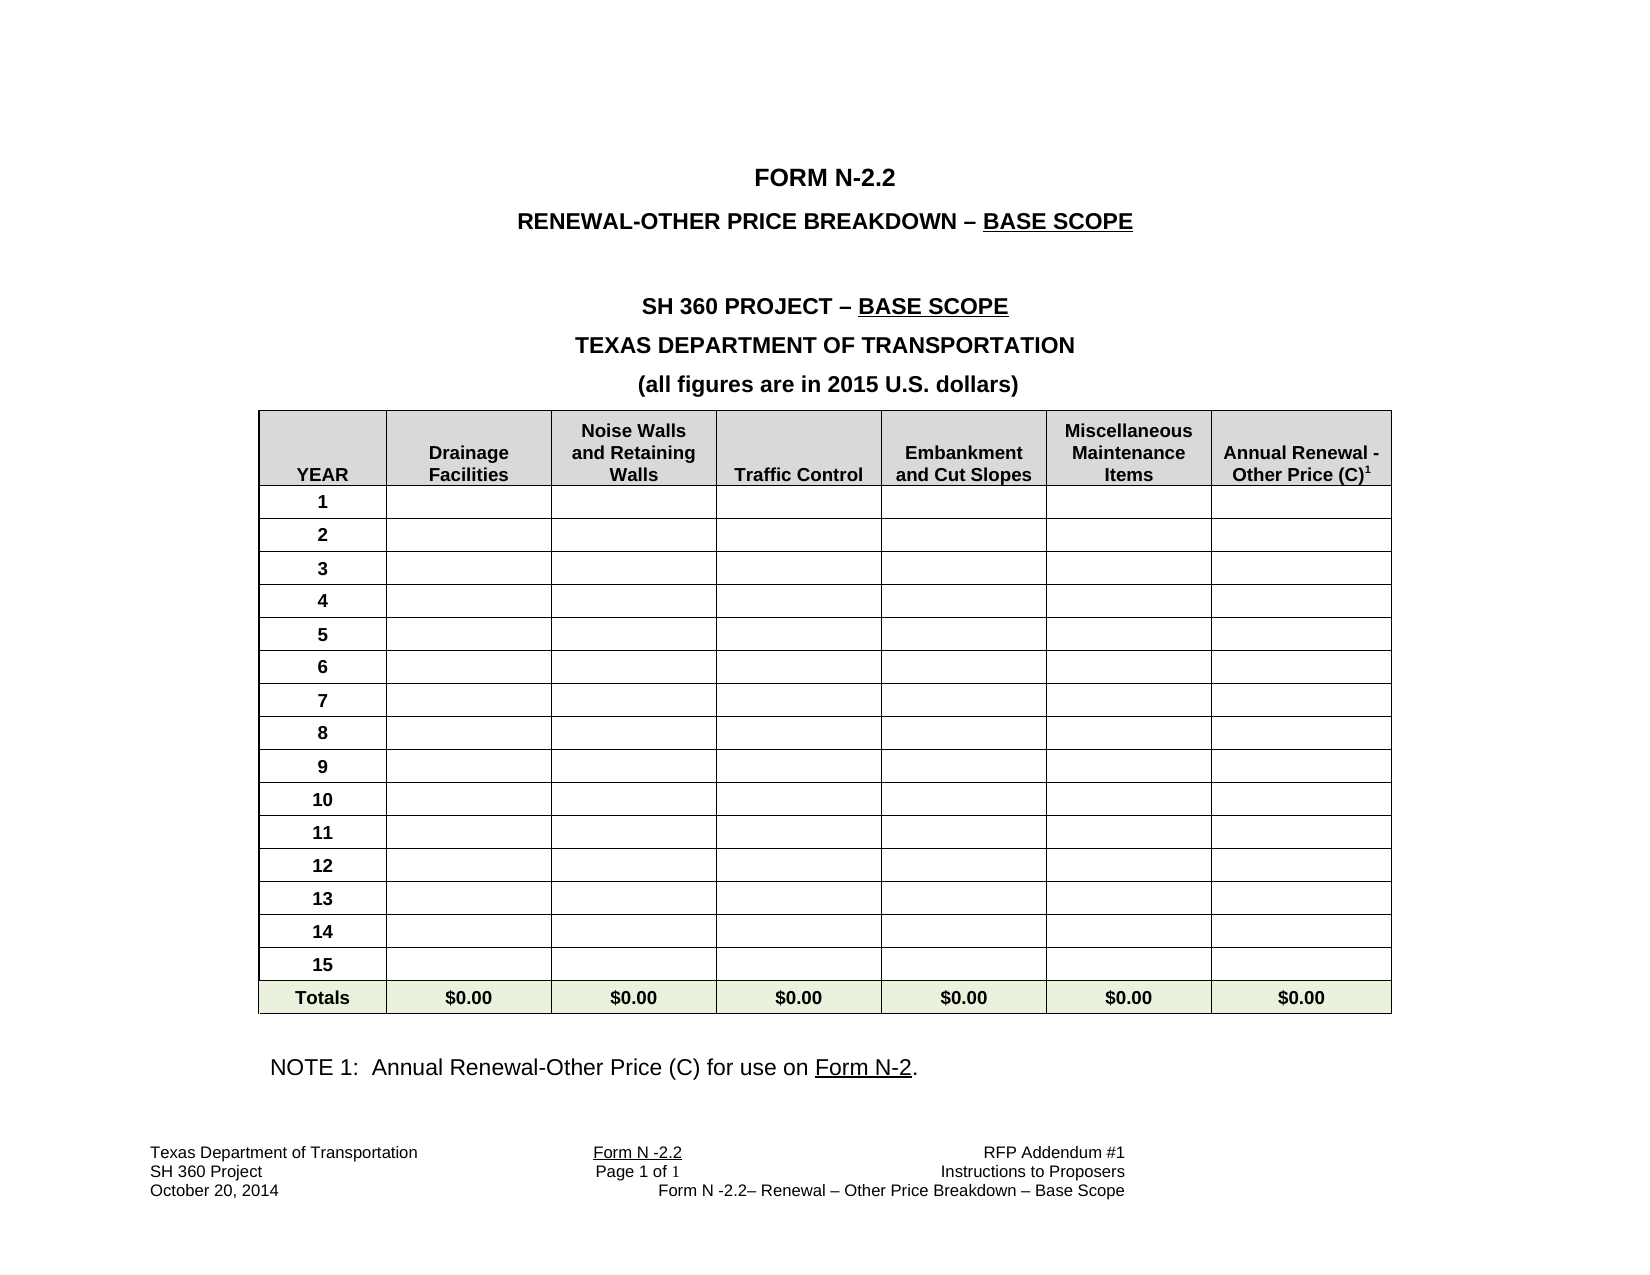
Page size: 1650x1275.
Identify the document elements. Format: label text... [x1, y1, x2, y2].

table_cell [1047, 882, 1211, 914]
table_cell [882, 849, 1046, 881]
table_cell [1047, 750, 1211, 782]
text Form N-2.2 [150, 162, 1500, 191]
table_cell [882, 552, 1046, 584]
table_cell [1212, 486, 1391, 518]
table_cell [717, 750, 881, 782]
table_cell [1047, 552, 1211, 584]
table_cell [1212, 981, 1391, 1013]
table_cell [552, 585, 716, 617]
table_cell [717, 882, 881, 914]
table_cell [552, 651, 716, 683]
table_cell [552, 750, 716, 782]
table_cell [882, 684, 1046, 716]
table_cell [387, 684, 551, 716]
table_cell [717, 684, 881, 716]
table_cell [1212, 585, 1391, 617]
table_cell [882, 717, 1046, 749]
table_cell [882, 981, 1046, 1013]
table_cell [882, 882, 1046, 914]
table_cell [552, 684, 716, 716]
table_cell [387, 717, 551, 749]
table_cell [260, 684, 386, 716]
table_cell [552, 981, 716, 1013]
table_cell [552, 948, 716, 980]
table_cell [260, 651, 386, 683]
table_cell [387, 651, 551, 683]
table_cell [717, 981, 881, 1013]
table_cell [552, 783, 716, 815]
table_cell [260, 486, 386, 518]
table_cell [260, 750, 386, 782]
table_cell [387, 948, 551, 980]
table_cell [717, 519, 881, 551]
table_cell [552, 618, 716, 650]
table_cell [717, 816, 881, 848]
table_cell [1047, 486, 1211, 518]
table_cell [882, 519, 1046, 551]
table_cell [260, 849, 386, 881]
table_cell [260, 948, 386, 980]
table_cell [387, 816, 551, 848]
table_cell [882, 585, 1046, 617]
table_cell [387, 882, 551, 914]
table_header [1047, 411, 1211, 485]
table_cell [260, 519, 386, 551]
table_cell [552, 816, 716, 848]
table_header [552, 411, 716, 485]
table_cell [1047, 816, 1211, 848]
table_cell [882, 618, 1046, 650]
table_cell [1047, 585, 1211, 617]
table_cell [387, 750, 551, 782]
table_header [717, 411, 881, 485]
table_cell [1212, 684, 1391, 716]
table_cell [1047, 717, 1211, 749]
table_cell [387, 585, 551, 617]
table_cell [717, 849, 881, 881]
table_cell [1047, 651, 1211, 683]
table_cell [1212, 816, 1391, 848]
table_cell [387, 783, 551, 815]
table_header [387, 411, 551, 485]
text SH 360 Project – BASE SCOPE [150, 293, 1500, 320]
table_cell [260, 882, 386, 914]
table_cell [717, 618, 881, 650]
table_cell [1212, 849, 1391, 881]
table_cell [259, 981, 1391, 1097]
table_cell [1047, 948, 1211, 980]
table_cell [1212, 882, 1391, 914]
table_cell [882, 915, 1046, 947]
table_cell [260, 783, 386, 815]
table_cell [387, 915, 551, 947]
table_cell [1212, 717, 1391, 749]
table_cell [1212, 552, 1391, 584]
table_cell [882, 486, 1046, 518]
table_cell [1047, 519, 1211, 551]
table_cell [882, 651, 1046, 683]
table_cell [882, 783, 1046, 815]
text (all figures are in 2015 U.S. dollars) [150, 371, 1500, 397]
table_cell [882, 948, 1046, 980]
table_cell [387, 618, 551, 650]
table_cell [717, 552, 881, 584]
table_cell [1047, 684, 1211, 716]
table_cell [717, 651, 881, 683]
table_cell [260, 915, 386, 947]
text Renewal-Other PRICE Breakdown – BASE scope [150, 208, 1500, 234]
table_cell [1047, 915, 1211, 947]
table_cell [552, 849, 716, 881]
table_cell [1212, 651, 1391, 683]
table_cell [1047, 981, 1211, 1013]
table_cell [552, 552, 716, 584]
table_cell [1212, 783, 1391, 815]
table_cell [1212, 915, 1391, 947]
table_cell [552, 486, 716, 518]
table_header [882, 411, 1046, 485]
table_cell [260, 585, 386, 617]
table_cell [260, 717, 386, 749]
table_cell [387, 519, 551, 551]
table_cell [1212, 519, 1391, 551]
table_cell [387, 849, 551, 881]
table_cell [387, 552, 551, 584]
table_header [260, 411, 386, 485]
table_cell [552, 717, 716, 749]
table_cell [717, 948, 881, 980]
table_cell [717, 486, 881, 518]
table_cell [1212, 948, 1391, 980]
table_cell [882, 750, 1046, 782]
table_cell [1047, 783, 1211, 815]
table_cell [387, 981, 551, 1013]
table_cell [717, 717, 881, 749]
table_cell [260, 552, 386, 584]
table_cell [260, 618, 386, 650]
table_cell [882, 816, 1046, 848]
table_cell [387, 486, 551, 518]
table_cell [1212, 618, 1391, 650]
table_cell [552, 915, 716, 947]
text Texas Department of Transportation [150, 332, 1500, 359]
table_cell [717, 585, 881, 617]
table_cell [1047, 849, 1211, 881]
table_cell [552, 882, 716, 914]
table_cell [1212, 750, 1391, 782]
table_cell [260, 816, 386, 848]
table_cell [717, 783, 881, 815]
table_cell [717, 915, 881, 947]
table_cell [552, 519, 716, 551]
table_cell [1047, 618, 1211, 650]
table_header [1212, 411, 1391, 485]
